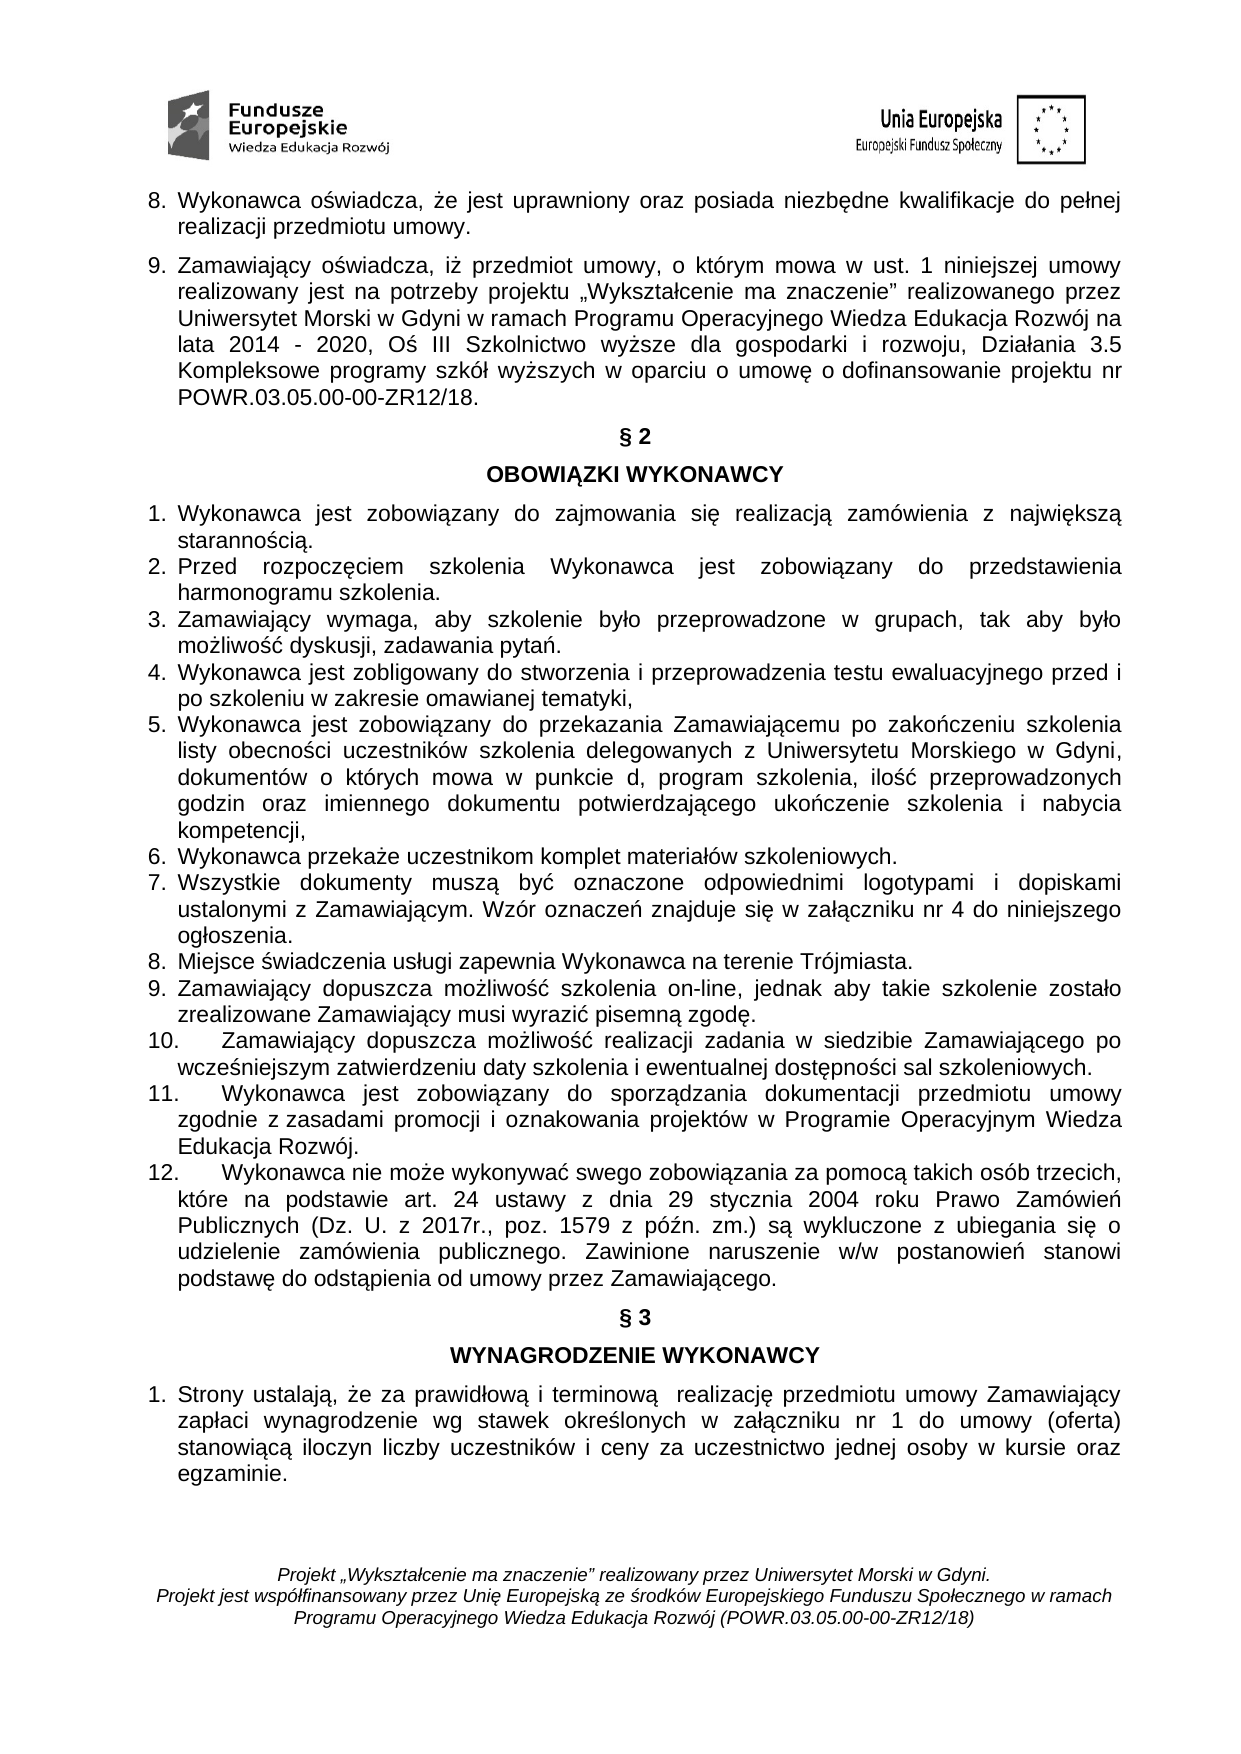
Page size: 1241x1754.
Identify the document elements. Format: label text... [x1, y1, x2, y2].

list Wykonawca jest zobowiązany do sporządzania dokumentacji przedmiotu umowy zgodnie z zasadami promocji i oznakowania projektów w Programie Operacyjnym Wiedza Edukacja Rozwój. [148, 1080, 1122, 1159]
text OBOWIĄZKI WYKONAWCY [148, 461, 1122, 488]
list Wykonawca jest zobligowany do stworzenia i przeprowadzenia testu ewaluacyjnego przed i po szkoleniu w zakresie omawianej tematyki, [148, 658, 1122, 711]
list Zamawiający wymaga, aby szkolenie było przeprowadzone w grupach, tak aby było możliwość dyskusji, zadawania pytań. [148, 606, 1122, 658]
text WYNAGRODZENIE WYKONAWCY [148, 1342, 1122, 1369]
list Wszystkie dokumenty muszą być oznaczone odpowiednimi logotypami i dopiskami ustalonymi z Zamawiającym. Wzór oznaczeń znajduje się w załączniku nr 4 do niniejszego ogłoszenia. [148, 869, 1122, 948]
list Strony ustalają, że za prawidłową i terminową realizację przedmiotu umowy Zamawiający zapłaci wynagrodzenie wg stawek określonych w załączniku nr 1 do umowy (oferta) stanowiącą iloczyn liczby uczestników i ceny za uczestnictwo jednej osoby w kursie oraz egzaminie. [148, 1381, 1122, 1487]
list Wykonawca nie może wykonywać swego zobowiązania za pomocą takich osób trzecich, które na podstawie art. 24 ustawy z dnia 29 stycznia 2004 roku Prawo Zamówień Publicznych (Dz. U. z 2017r., poz. 1579 z późn. zm.) są wykluczone z ubiegania się o udzielenie zamówienia publicznego. Zawinione naruszenie w/w postanowień stanowi podstawę do odstąpienia od umowy przez Zamawiającego. [148, 1159, 1122, 1291]
list Wykonawca jest zobowiązany do przekazania Zamawiającemu po zakończeniu szkolenia listy obecności uczestników szkolenia delegowanych z Uniwersytetu Morskiego w Gdyni, dokumentów o których mowa w punkcie d, program szkolenia, ilość przeprowadzonych godzin oraz imiennego dokumentu potwierdzającego ukończenie szkolenia i nabycia kompetencji, [148, 711, 1122, 843]
list Miejsce świadczenia usługi zapewnia Wykonawca na terenie Trójmiasta. [148, 948, 1122, 975]
text § 3 [148, 1303, 1122, 1330]
picture [841, 72, 1101, 148]
list Zamawiający dopuszcza możliwość szkolenia on-line, jednak aby takie szkolenie zostało zrealizowane Zamawiający musi wyrazić pisemną zgodę. [148, 975, 1122, 1027]
list Przed rozpoczęciem szkolenia Wykonawca jest zobowiązany do przedstawienia harmonogramu szkolenia. [148, 553, 1122, 606]
text § 2 [148, 423, 1122, 449]
list Wykonawca oświadcza, że jest uprawniony oraz posiada niezbędne kwalifikacje do pełnej realizacji przedmiotu umowy. [148, 148, 1122, 239]
list Zamawiający dopuszcza możliwość realizacji zadania w siedzibie Zamawiającego po wcześniejszym zatwierdzeniu daty szkolenia i ewentualnej dostępności sal szkoleniowych. [148, 1027, 1122, 1080]
list Wykonawca jest zobowiązany do zajmowania się realizacją zamówienia z największą starannością. [148, 500, 1122, 553]
list Wykonawca przekaże uczestnikom komplet materiałów szkoleniowych. [148, 843, 1122, 869]
list Zamawiający oświadcza, iż przedmiot umowy, o którym mowa w ust. 1 niniejszej umowy realizowany jest na potrzeby projektu „Wykształcenie ma znaczenie” realizowanego przez Uniwersytet Morski w Gdyni w ramach Programu Operacyjnego Wiedza Edukacja Rozwój na lata 2014 - 2020, Oś III Szkolnictwo wyższe dla gospodarki i rozwoju, Działania 3.5 Kompleksowe programy szkół wyższych w oparciu o umowę o dofinansowanie projektu nr POWR.03.05.00-00-ZR12/18. [148, 252, 1122, 410]
picture [147, 72, 409, 178]
